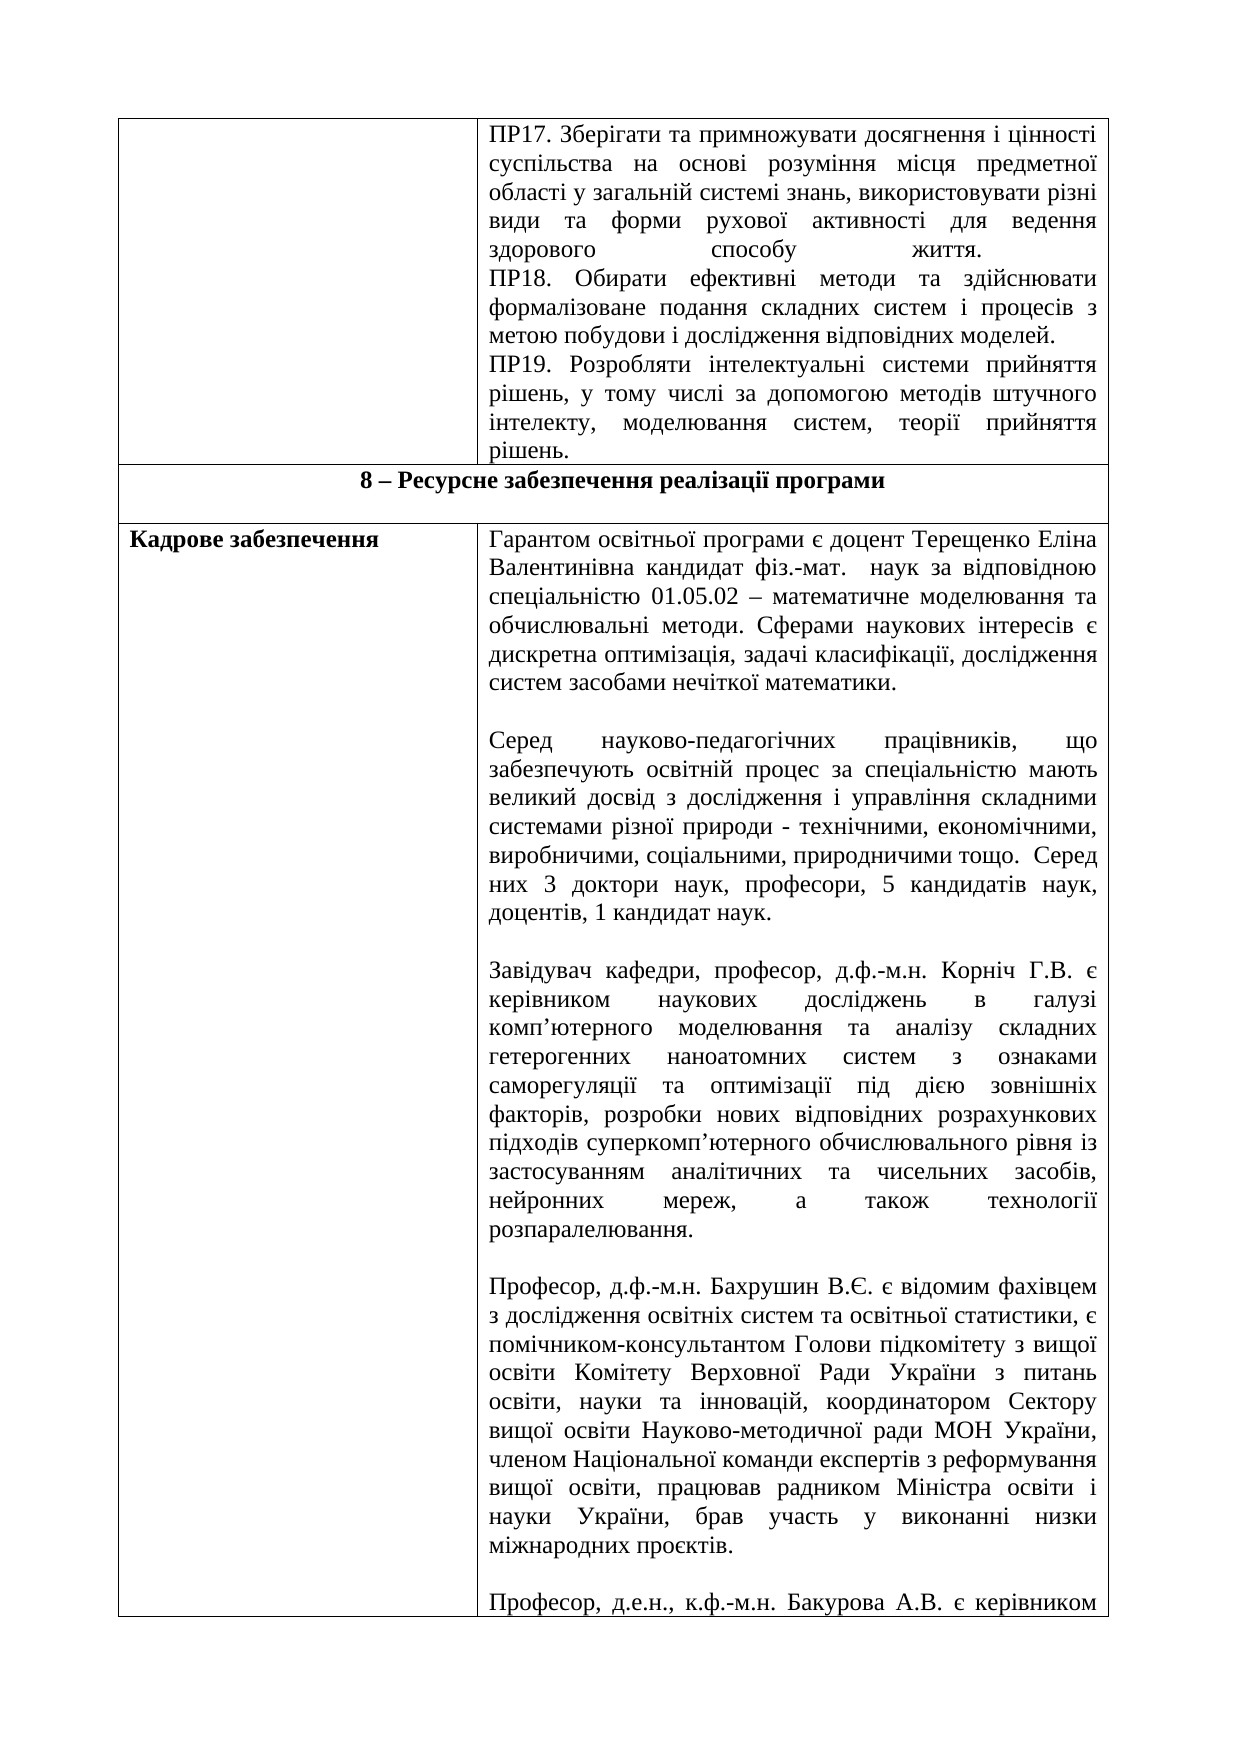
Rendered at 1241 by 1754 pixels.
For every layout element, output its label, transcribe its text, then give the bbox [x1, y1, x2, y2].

table_cell 8 – Ресурсне забезпечення реалізації програми [119, 465, 1108, 523]
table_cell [478, 119, 1108, 464]
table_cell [119, 524, 477, 1616]
table_cell [119, 119, 477, 464]
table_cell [478, 524, 1108, 1616]
